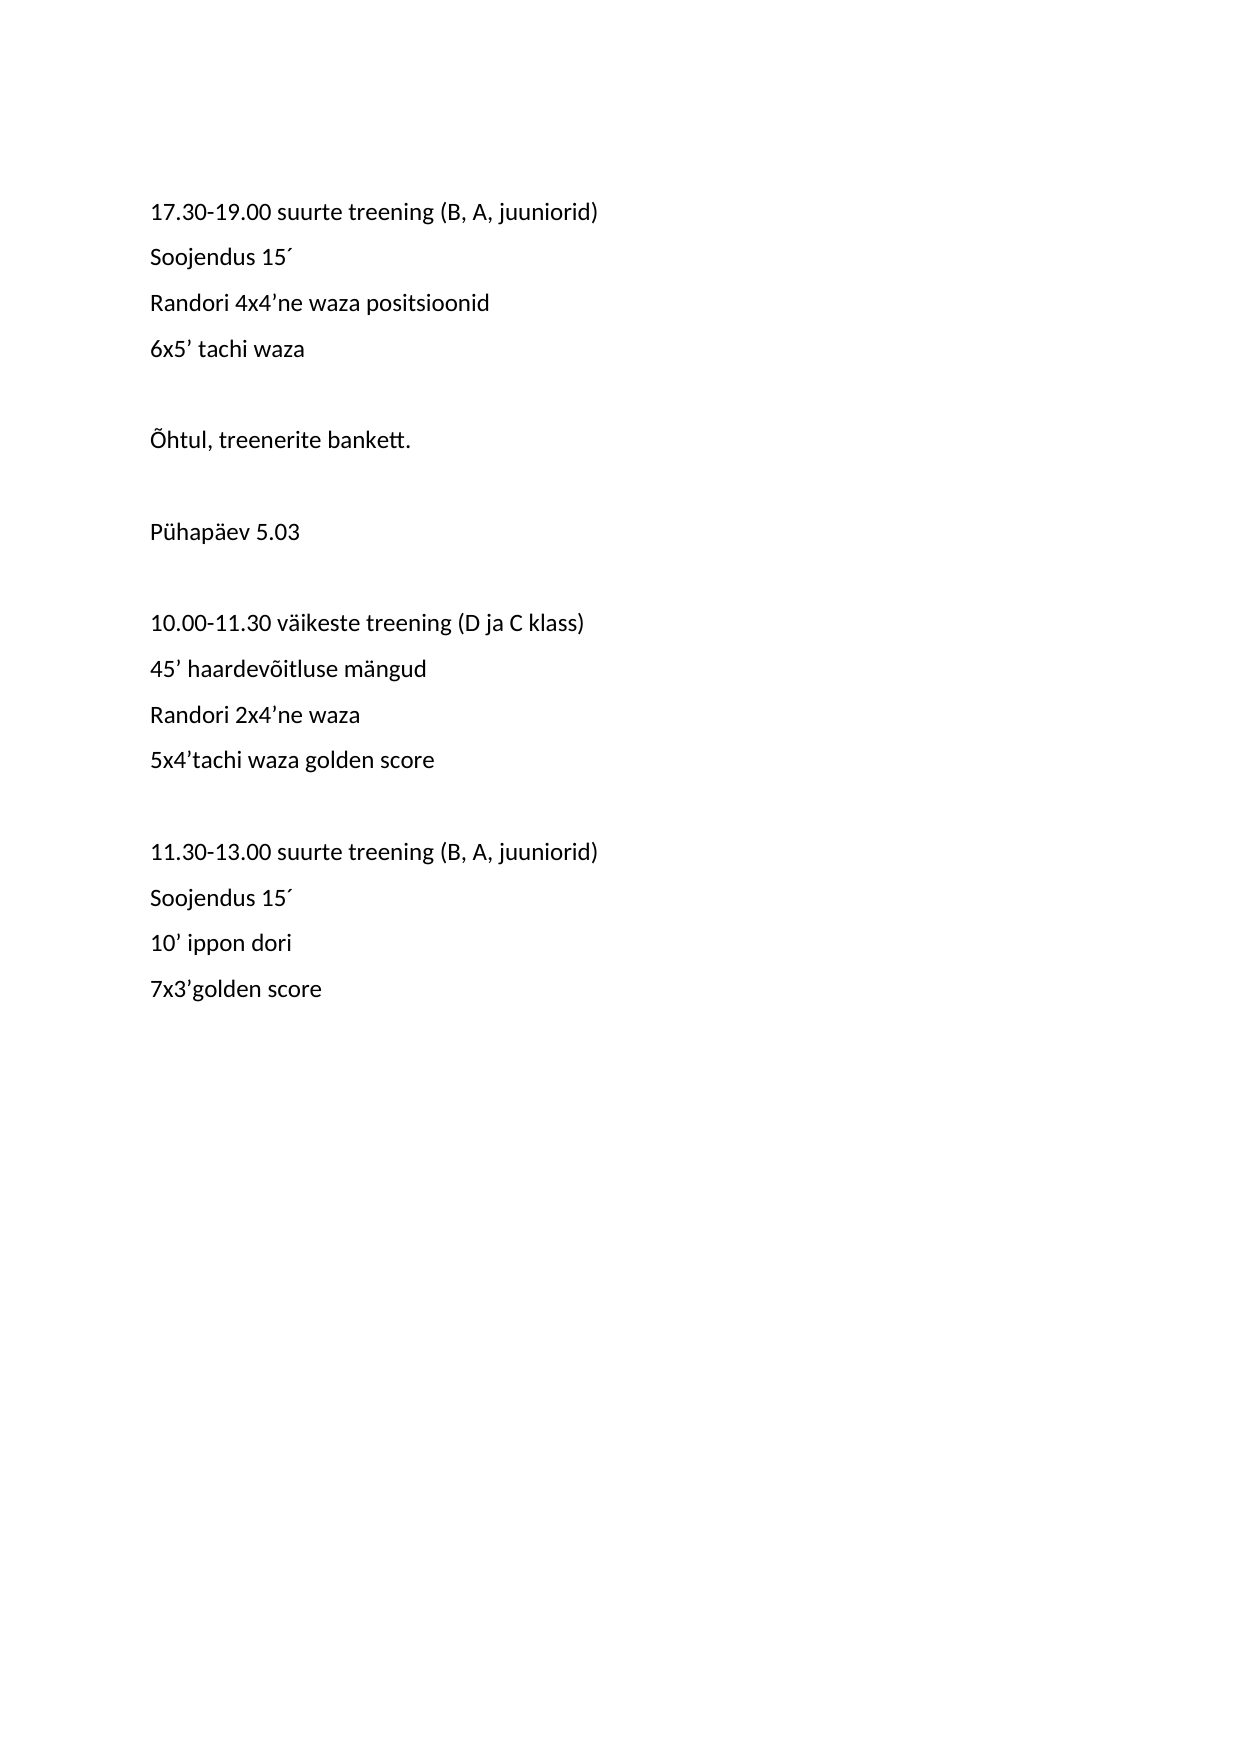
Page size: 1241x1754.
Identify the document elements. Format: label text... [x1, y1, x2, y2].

text Soojendus 15´ [150, 882, 1090, 912]
text 11.30-13.00 suurte treening (B, A, juuniorid) [150, 836, 1090, 866]
text Õhtul, treenerite bankett. [150, 424, 1090, 455]
text 45’ haardevõitluse mängud [150, 653, 1090, 683]
text Soojendus 15´ [150, 241, 1090, 272]
text Randori 4x4’ne waza positsioonid [150, 287, 1090, 318]
text Randori 2x4’ne waza [150, 699, 1090, 729]
text 5x4’tachi waza golden score [150, 744, 1090, 775]
text 17.30-19.00 suurte treening (B, A, juuniorid) [150, 196, 1090, 226]
text Pühapäev 5.03 [150, 516, 1090, 546]
text 7x3’golden score [150, 973, 1090, 1004]
text 10’ ippon dori [150, 927, 1090, 958]
text 10.00-11.30 väikeste treening (D ja C klass) [150, 607, 1090, 638]
text 6x5’ tachi waza [150, 333, 1090, 363]
